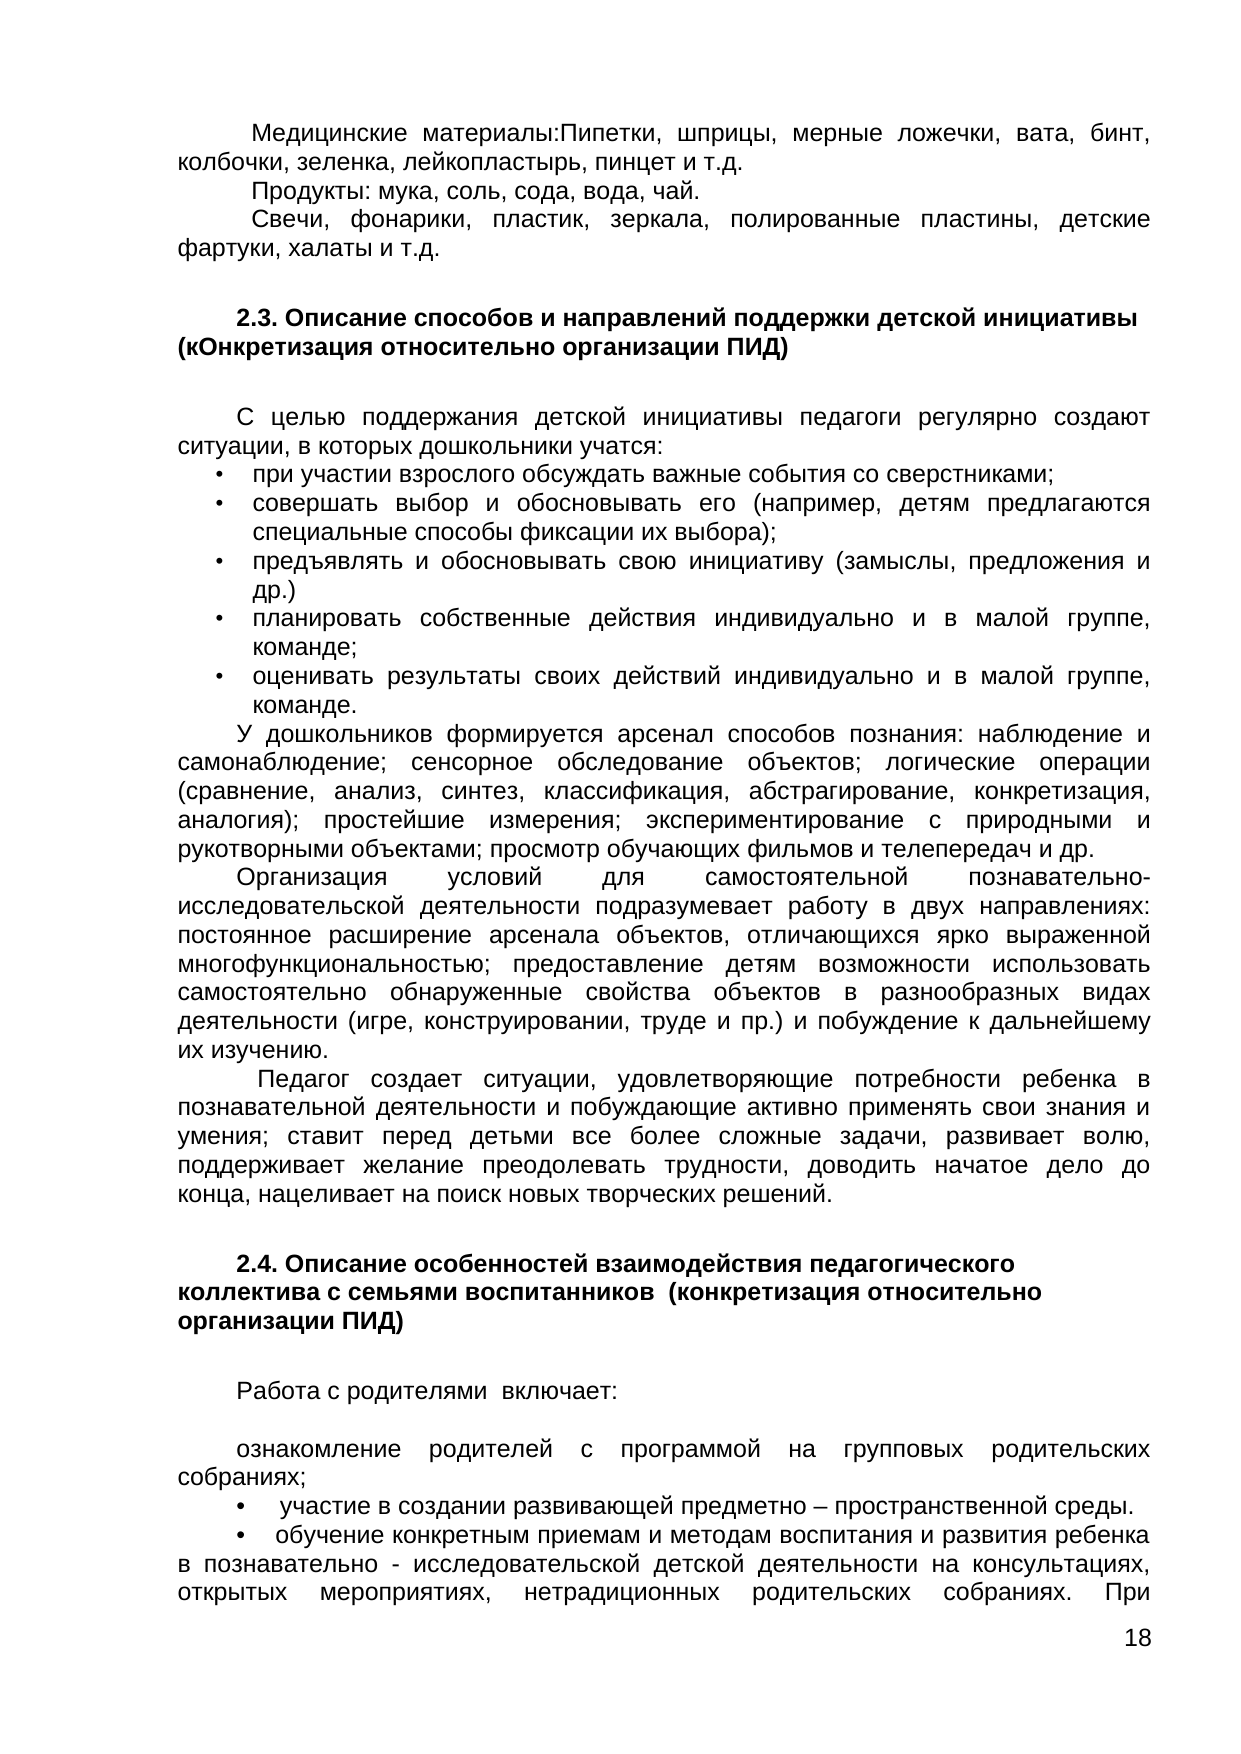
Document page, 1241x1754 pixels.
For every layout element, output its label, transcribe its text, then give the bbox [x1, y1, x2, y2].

text Свечи, фонарики, пластик, зеркала, полированные пластины, детские фартуки, халаты и т.д. [177, 204, 1152, 262]
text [177, 1520, 1152, 1606]
text Организация условий для самостоятельной познавательно-исследовательской деятельности подразумевает работу в двух направлениях: постоянное расширение арсенала объектов, отличающихся ярко выраженной многофункциональностью; предоставление детям возможности использовать самостоятельно обнаруженные свойства объектов в разнообразных видах деятельности (игре, конструировании, труде и пр.) и побуждение к дальнейшему их изучению. [177, 862, 1152, 1064]
list совершать выбор и обосновывать его (например, детям предлагаются специальные способы фиксации их выбора); [215, 488, 1152, 546]
list планировать собственные действия индивидуально и в малой группе, команде; [215, 603, 1152, 661]
list предъявлять и обосновывать свою инициативу (замыслы, предложения и др.) [215, 546, 1152, 603]
text Педагог создает ситуации, удовлетворяющие потребности ребенка в познавательной деятельности и побуждающие активно применять свои знания и умения; ставит перед детьми все более сложные задачи, развивает волю, поддерживает желание преодолевать трудности, доводить начатое дело до конца, нацеливает на поиск новых творческих решений. [177, 1064, 1152, 1207]
text Продукты: мука, соль, сода, вода, чай. [177, 176, 1152, 204]
list при участии взрослого обсуждать важные события со сверстниками; [215, 459, 1152, 488]
text ознакомление родителей с программой на групповых родительских собраниях; [177, 1434, 1152, 1491]
subtitle 2.4. Описание особенностей взаимодействия педагогического коллектива с семьями воспитанников (конкретизация относительно организации ПИД) [177, 1249, 1152, 1335]
text С целью поддержания детской инициативы педагоги регулярно создают ситуации, в которых дошкольники учатся: [177, 402, 1152, 459]
text Работа с родителями включает: [177, 1376, 1152, 1405]
subtitle 2.3. Описание способов и направлений поддержки детской инициативы (кОнкретизация относительно организации ПИД) [177, 303, 1152, 361]
text Медицинские материалы:Пипетки, шприцы, мерные ложечки, вата, бинт, колбочки, зеленка, лейкопластырь, пинцет и т.д. [177, 118, 1152, 176]
list оценивать результаты своих действий индивидуально и в малой группе, команде. [215, 661, 1152, 719]
text У дошкольников формируется арсенал способов познания: наблюдение и самонаблюдение; сенсорное обследование объектов; логические операции (сравнение, анализ, синтез, классификация, абстрагирование, конкретизация, аналогия); простейшие измерения; экспериментирование с природными и рукотворными объектами; просмотр обучающих фильмов и телепередач и др. [177, 719, 1152, 862]
text • участие в создании развивающей предметно – пространственной среды. [177, 1491, 1152, 1520]
